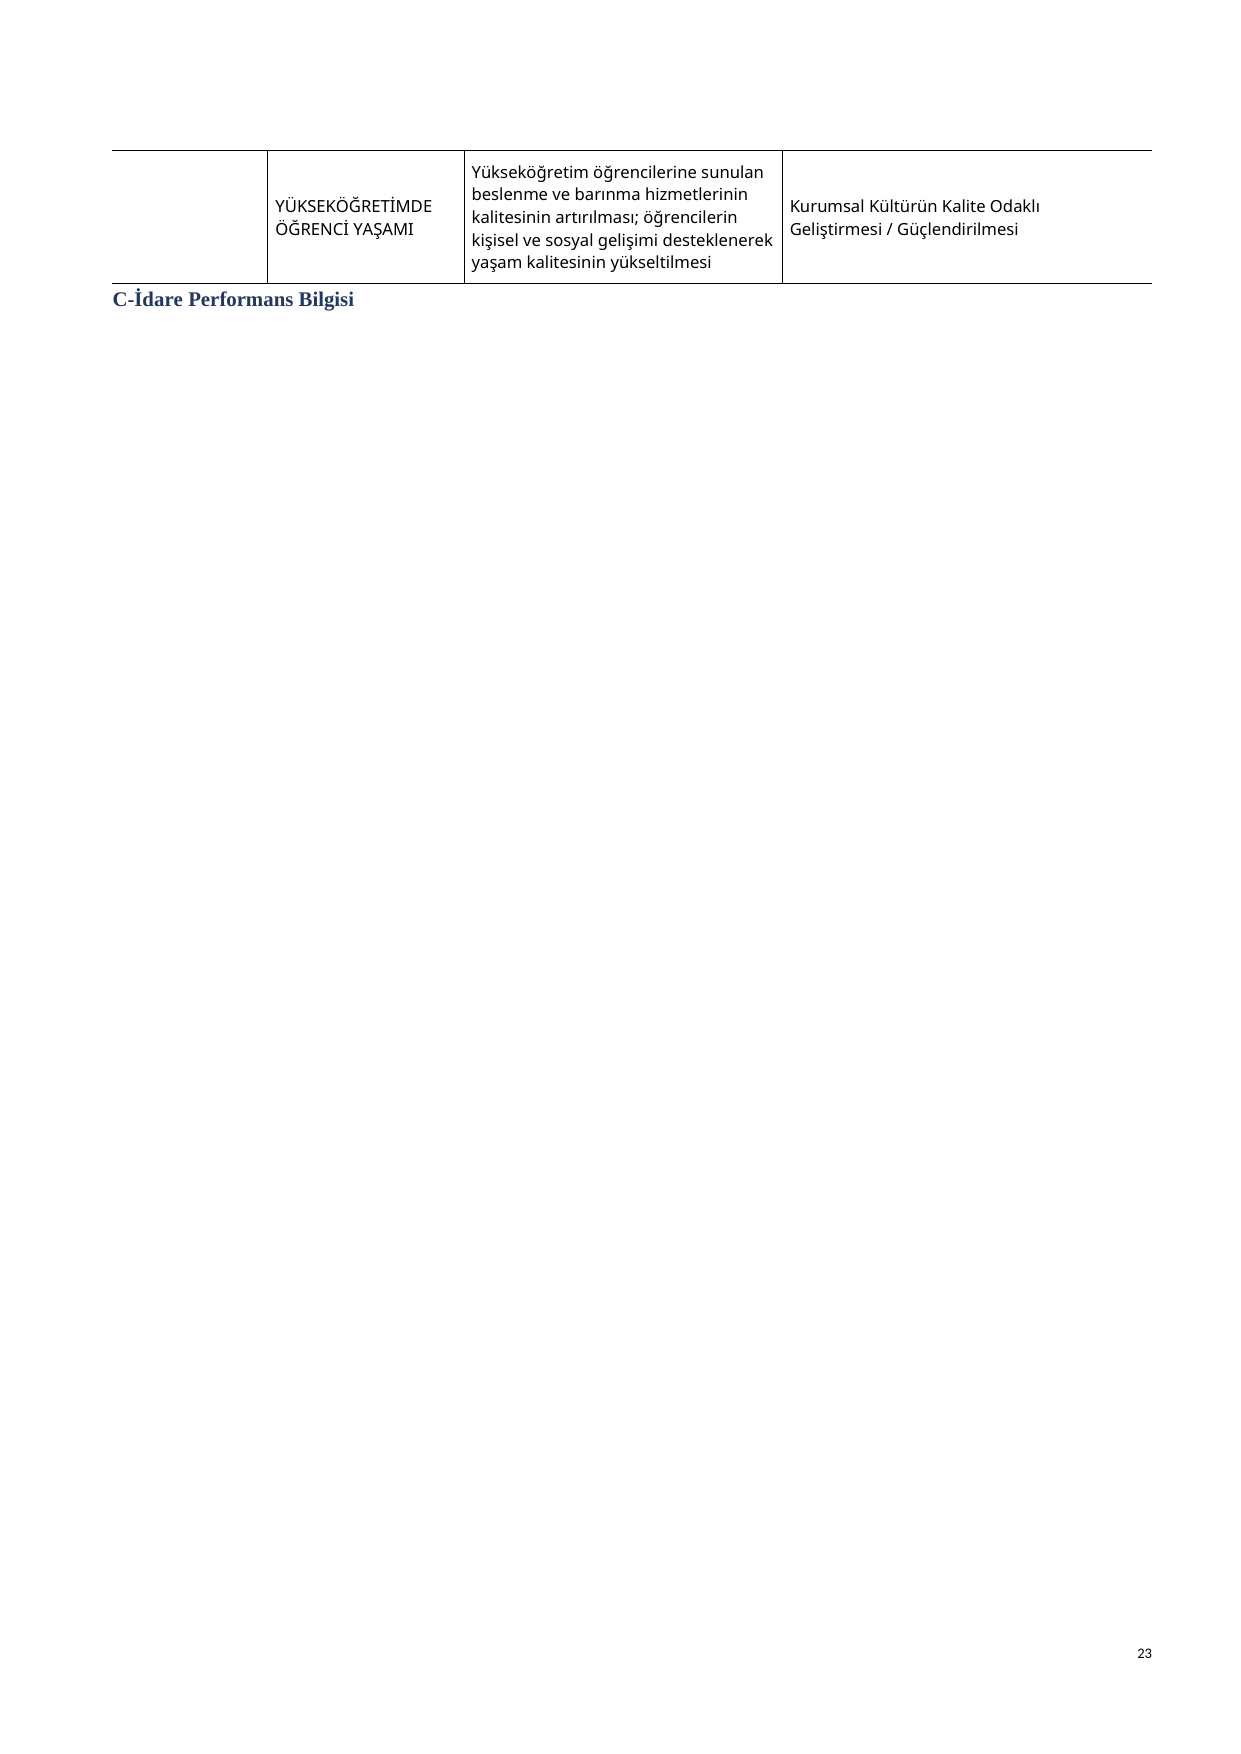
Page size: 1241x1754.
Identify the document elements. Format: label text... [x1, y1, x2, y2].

table_cell YÜKSEKÖĞRETİMDE ÖĞRENCİ YAŞAMI [268, 151, 464, 283]
table_cell Kurumsal Kültürün Kalite Odaklı Geliştirmesi / Güçlendirilmesi [783, 151, 1152, 283]
table_cell Yükseköğretim öğrencilerine sunulan beslenme ve barınma hizmetlerinin kalitesinin artırılması; öğrencilerin kişisel ve sosyal gelişimi desteklenerek yaşam kalitesinin yükseltilmesi [465, 151, 782, 283]
subtitle C-İdare Performans Bilgisi [112, 287, 1152, 311]
